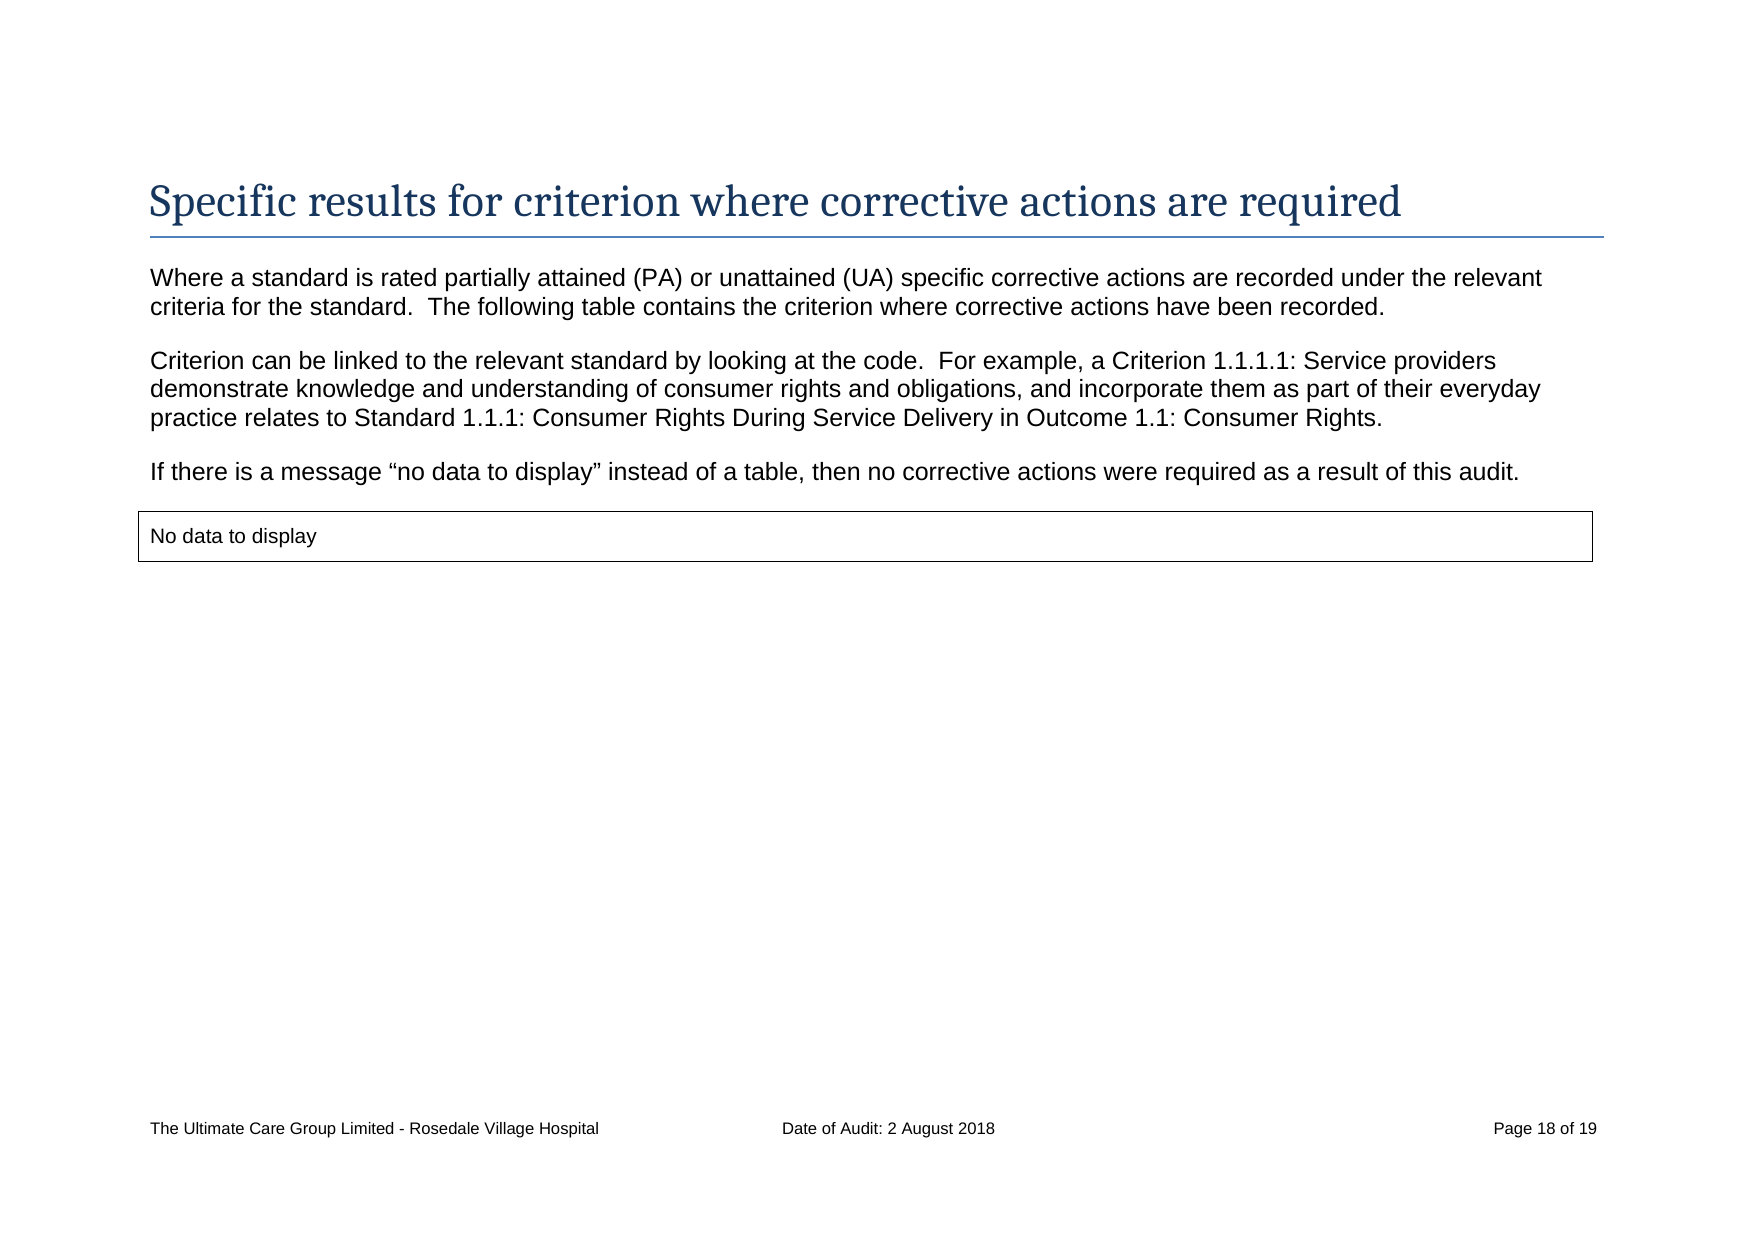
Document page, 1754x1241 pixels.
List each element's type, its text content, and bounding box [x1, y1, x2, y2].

text Criterion can be linked to the relevant standard by looking at the code. For example, a Criterion 1.1.1.1: Service providers demonstrate knowledge and understanding of consumer rights and obligations, and incorporate them as part of their everyday practice relates to Standard 1.1.1: Consumer Rights During Service Delivery in Outcome 1.1: Consumer Rights. [150, 346, 1604, 432]
text If there is a message “no data to display” instead of a table, then no corrective actions were required as a result of this audit. [150, 457, 1604, 486]
table_header No data to display [139, 512, 1592, 561]
subtitle Specific results for criterion where corrective actions are required [150, 175, 1604, 236]
text Where a standard is rated partially attained (PA) or unattained (UA) specific corrective actions are recorded under the relevant criteria for the standard. The following table contains the criterion where corrective actions have been recorded. [150, 263, 1604, 321]
